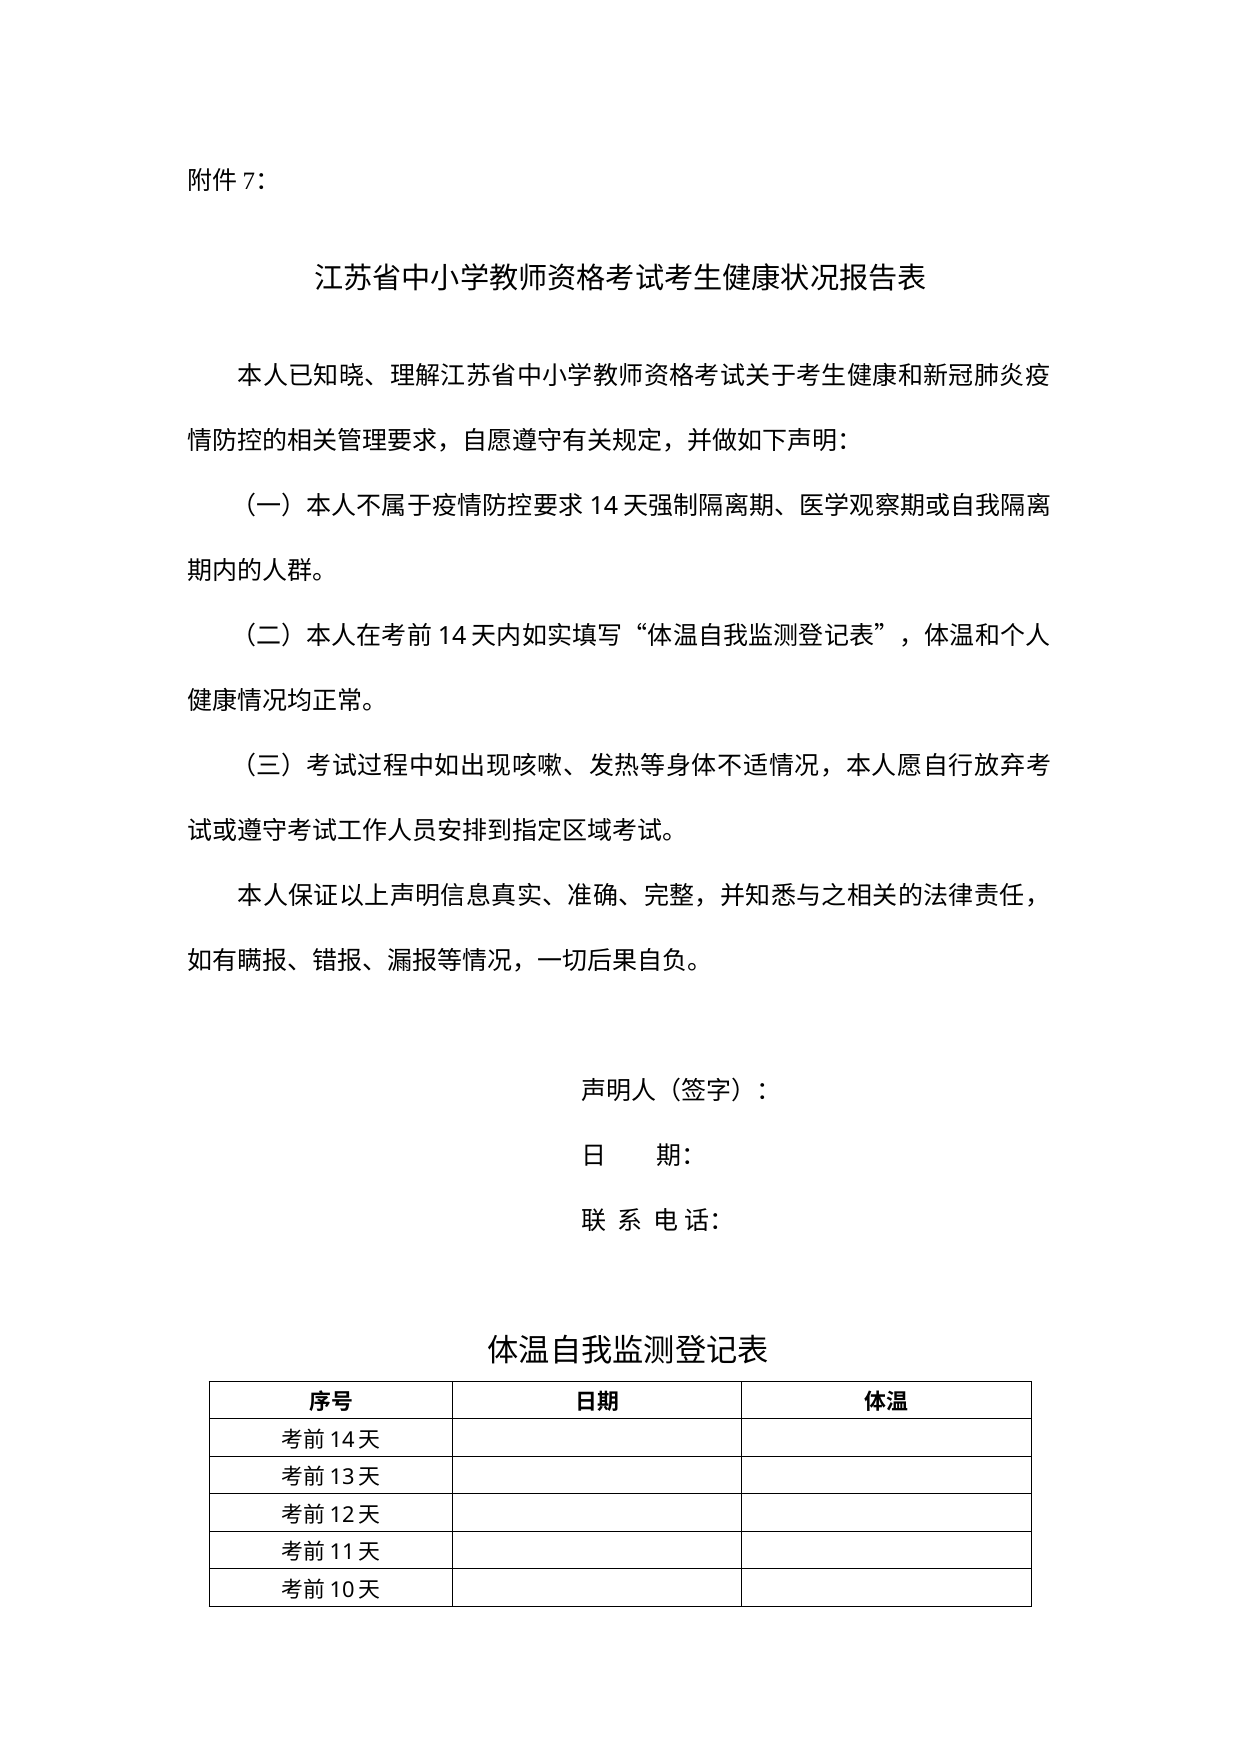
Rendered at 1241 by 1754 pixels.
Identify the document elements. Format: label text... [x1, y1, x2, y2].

list 本人不属于疫情防控要求14天强制隔离期、医学观察期或自我隔离期内的人群。 [187, 471, 1053, 601]
table_cell [742, 1569, 1031, 1606]
table_cell [742, 1419, 1031, 1456]
text 附件7： [187, 146, 1053, 211]
table_cell [453, 1457, 741, 1493]
text 声明人（签字）： [494, 1056, 1053, 1121]
table_cell 考前14天 [210, 1419, 452, 1456]
table_cell [453, 1569, 741, 1606]
table_header 日期 [453, 1382, 741, 1418]
table_cell [453, 1532, 741, 1568]
table_cell 考前13天 [210, 1457, 452, 1493]
list 考试过程中如出现咳嗽、发热等身体不适情况，本人愿自行放弃考试或遵守考试工作人员安排到指定区域考试。 [187, 731, 1053, 861]
table_header 序号 [210, 1382, 452, 1418]
table_cell [742, 1532, 1031, 1568]
text 江苏省中小学教师资格考试考生健康状况报告表 [187, 243, 1053, 308]
table_cell 考前11天 [210, 1532, 452, 1568]
text 联 系 电 话： [494, 1186, 1053, 1251]
list 本人在考前14天内如实填写“体温自我监测登记表”，体温和个人健康情况均正常。 [187, 601, 1053, 731]
table_cell 考前10天 [210, 1569, 452, 1606]
text 体温自我监测登记表 [187, 1316, 1053, 1381]
table_cell 考前12天 [210, 1494, 452, 1531]
table_cell [742, 1494, 1031, 1531]
text 本人已知晓、理解江苏省中小学教师资格考试关于考生健康和新冠肺炎疫情防控的相关管理要求，自愿遵守有关规定，并做如下声明： [187, 341, 1053, 471]
table_cell [742, 1457, 1031, 1493]
table_cell [453, 1494, 741, 1531]
table_cell [453, 1419, 741, 1456]
table_header 体温 [742, 1382, 1031, 1418]
text 日 期： [494, 1121, 1053, 1186]
text 本人保证以上声明信息真实、准确、完整，并知悉与之相关的法律责任，如有瞒报、错报、漏报等情况，一切后果自负。 [187, 861, 1053, 991]
